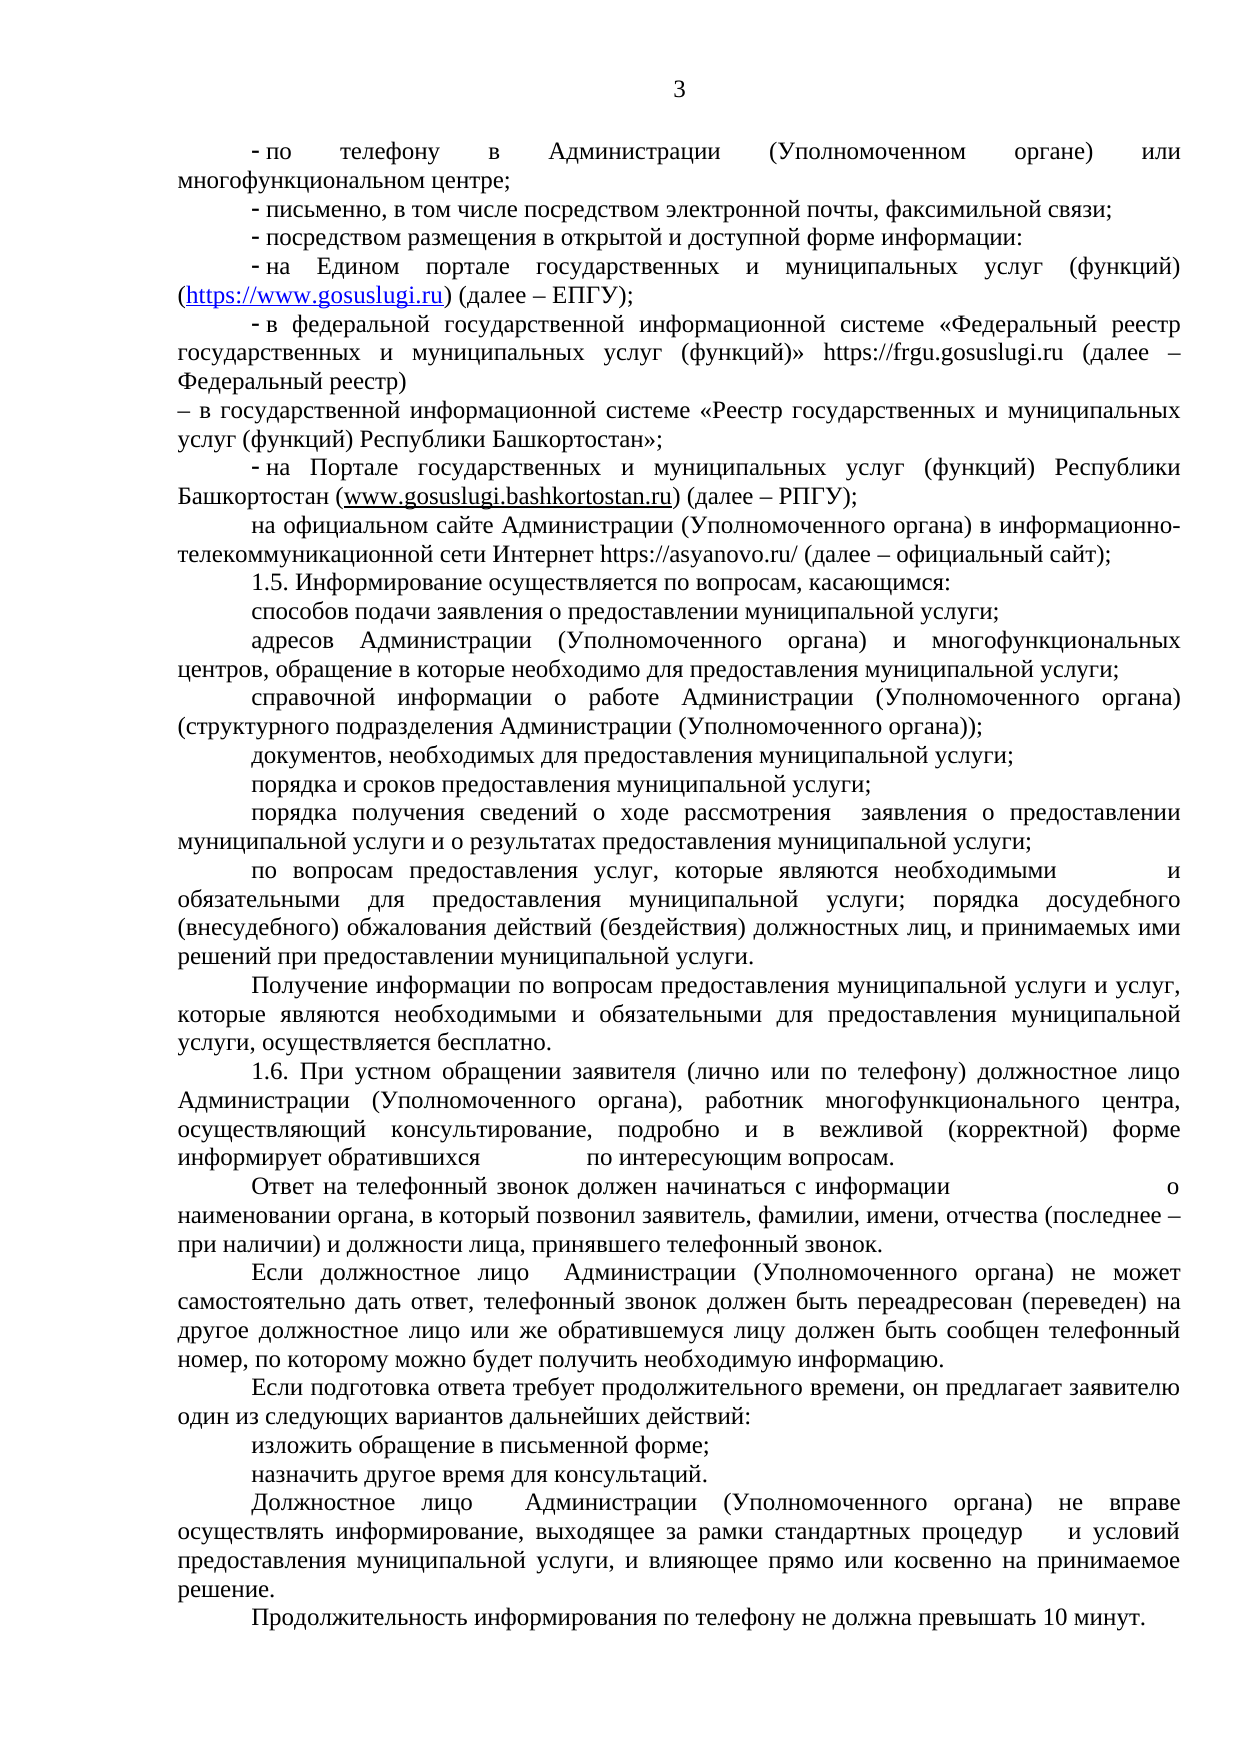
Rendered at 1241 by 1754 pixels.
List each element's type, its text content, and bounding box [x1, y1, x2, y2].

text Если подготовка ответа требует продолжительного времени, он предлагает заявителю один из следующих вариантов дальнейших действий: [177, 1372, 1181, 1430]
text порядка и сроков предоставления муниципальной услуги; [177, 769, 1181, 797]
text способов подачи заявления о предоставлении муниципальной услуги; [177, 596, 1181, 625]
text изложить обращение в письменной форме; [177, 1430, 1181, 1459]
text справочной информации о работе Администрации (Уполномоченного органа) (структурного подразделения Администрации (Уполномоченного органа)); [177, 682, 1181, 740]
text Продолжительность информирования по телефону не должна превышать 10 минут. [177, 1602, 1181, 1631]
list посредством размещения в открытой и доступной форме информации: [177, 222, 1181, 251]
text 1.6. При устном обращении заявителя (лично или по телефону) должностное лицо Администрации (Уполномоченного органа), работник многофункционального центра, осуществляющий консультирование, подробно и в вежливой (корректной) форме информирует обратившихся по интересующим вопросам. [177, 1056, 1181, 1171]
list на Портале государственных и муниципальных услуг (функций) Республики Башкортостан (www.gosuslugi.bashkortostan.ru) (далее – РПГУ); [177, 452, 1181, 510]
list на Едином портале государственных и муниципальных услуг (функций) (https://www.gosuslugi.ru) (далее – ЕПГУ); [177, 251, 1181, 309]
text 1.5. Информирование осуществляется по вопросам, касающимся: [177, 567, 1181, 596]
list в федеральной государственной информационной системе «Федеральный реестр государственных и муниципальных услуг (функций)» https://frgu.gosuslugi.ru (далее – Федеральный реестр) [177, 309, 1181, 395]
text по вопросам предоставления услуг, которые являются необходимыми и обязательными для предоставления муниципальной услуги; порядка досудебного (внесудебного) обжалования действий (бездействия) должностных лиц, и принимаемых ими решений при предоставлении муниципальной услуги. [177, 855, 1181, 970]
text Если должностное лицо Администрации (Уполномоченного органа) не может самостоятельно дать ответ, телефонный звонок должен быть переадресован (переведен) на другое должностное лицо или же обратившемуся лицу должен быть сообщен телефонный номер, по которому можно будет получить необходимую информацию. [177, 1257, 1181, 1372]
text на официальном сайте Администрации (Уполномоченного органа) в информационно-телекоммуникационной сети Интернет https://asyanovo.ru/ (далее – официальный сайт); [177, 510, 1181, 567]
text назначить другое время для консультаций. [177, 1459, 1181, 1487]
list письменно, в том числе посредством электронной почты, факсимильной связи; [177, 194, 1181, 222]
text Получение информации по вопросам предоставления муниципальной услуги и услуг, которые являются необходимыми и обязательными для предоставления муниципальной услуги, осуществляется бесплатно. [177, 970, 1181, 1056]
text документов, необходимых для предоставления муниципальной услуги; [177, 740, 1181, 769]
list по телефону в Администрации (Уполномоченном органе) или многофункциональном центре; [177, 136, 1181, 194]
text – в государственной информационной системе «Реестр государственных и муниципальных услуг (функций) Республики Башкортостан»; [177, 395, 1181, 452]
text адресов Администрации (Уполномоченного органа) и многофункциональных центров, обращение в которые необходимо для предоставления муниципальной услуги; [177, 625, 1181, 682]
text порядка получения сведений о ходе рассмотрения заявления о предоставлении муниципальной услуги и о результатах предоставления муниципальной услуги; [177, 797, 1181, 855]
text Должностное лицо Администрации (Уполномоченного органа) не вправе осуществлять информирование, выходящее за рамки стандартных процедур и условий предоставления муниципальной услуги, и влияющее прямо или косвенно на принимаемое решение. [177, 1487, 1181, 1602]
text Ответ на телефонный звонок должен начинаться с информации о наименовании органа, в который позвонил заявитель, фамилии, имени, отчества (последнее – при наличии) и должности лица, принявшего телефонный звонок. [177, 1171, 1181, 1257]
